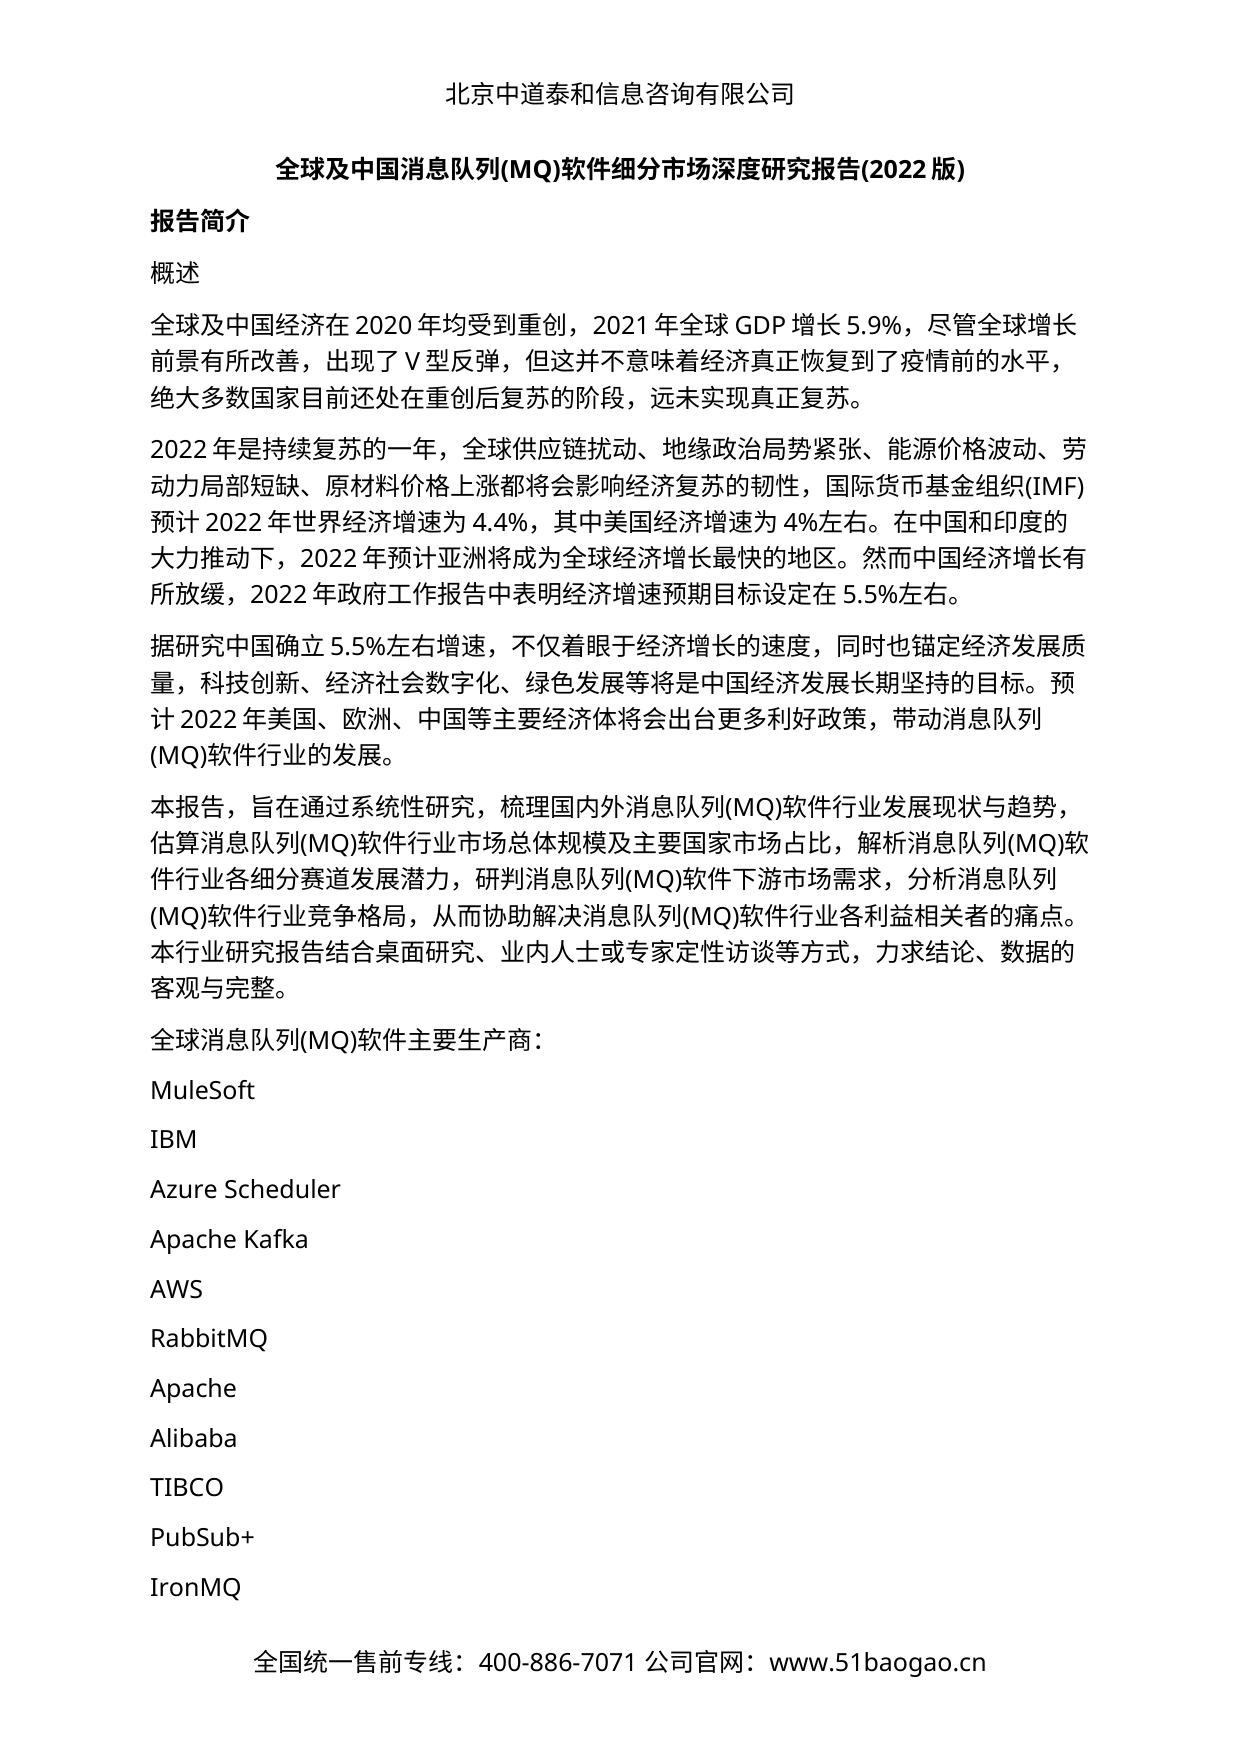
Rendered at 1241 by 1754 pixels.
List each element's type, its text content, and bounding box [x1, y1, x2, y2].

text AWS [150, 1271, 1090, 1305]
text 本报告，旨在通过系统性研究，梳理国内外消息队列(MQ)软件行业发展现状与趋势，估算消息队列(MQ)软件行业市场总体规模及主要国家市场占比，解析消息队列(MQ)软件行业各细分赛道发展潜力，研判消息队列(MQ)软件下游市场需求，分析消息队列(MQ)软件行业竞争格局，从而协助解决消息队列(MQ)软件行业各利益相关者的痛点。本行业研究报告结合桌面研究、业内人士或专家定性访谈等方式，力求结论、数据的客观与完整。 [150, 787, 1090, 1005]
text TIBCO [150, 1470, 1090, 1504]
text PubSub+ [150, 1520, 1090, 1554]
text 全球及中国经济在2020年均受到重创，2021年全球GDP增长5.9%，尽管全球增长前景有所改善，出现了V型反弹，但这并不意味着经济真正恢复到了疫情前的水平，绝大多数国家目前还处在重创后复苏的阶段，远未实现真正复苏。 [150, 306, 1090, 414]
text 2022年是持续复苏的一年，全球供应链扰动、地缘政治局势紧张、能源价格波动、劳动力局部短缺、原材料价格上涨都将会影响经济复苏的韧性，国际货币基金组织(IMF)预计2022年世界经济增速为4.4%，其中美国经济增速为4%左右。在中国和印度的大力推动下，2022年预计亚洲将成为全球经济增长最快的地区。然而中国经济增长有所放缓，2022年政府工作报告中表明经济增速预期目标设定在5.5%左右。 [150, 430, 1090, 611]
text 据研究中国确立5.5%左右增速，不仅着眼于经济增长的速度，同时也锚定经济发展质量，科技创新、经济社会数字化、绿色发展等将是中国经济发展长期坚持的目标。预计2022年美国、欧洲、中国等主要经济体将会出台更多利好政策，带动消息队列(MQ)软件行业的发展。 [150, 627, 1090, 772]
text 概述 [150, 254, 1090, 290]
text RabbitMQ [150, 1321, 1090, 1355]
text 全球及中国消息队列(MQ)软件细分市场深度研究报告(2022版) [150, 150, 1090, 186]
text Apache [150, 1371, 1090, 1405]
text Alibaba [150, 1420, 1090, 1454]
text 报告简介 [150, 202, 1090, 238]
text Apache Kafka [150, 1222, 1090, 1256]
text Azure Scheduler [150, 1172, 1090, 1206]
text IBM [150, 1122, 1090, 1156]
text 全球消息队列(MQ)软件主要生产商： [150, 1021, 1090, 1057]
text MuleSoft [150, 1072, 1090, 1107]
text IronMQ [150, 1569, 1090, 1603]
